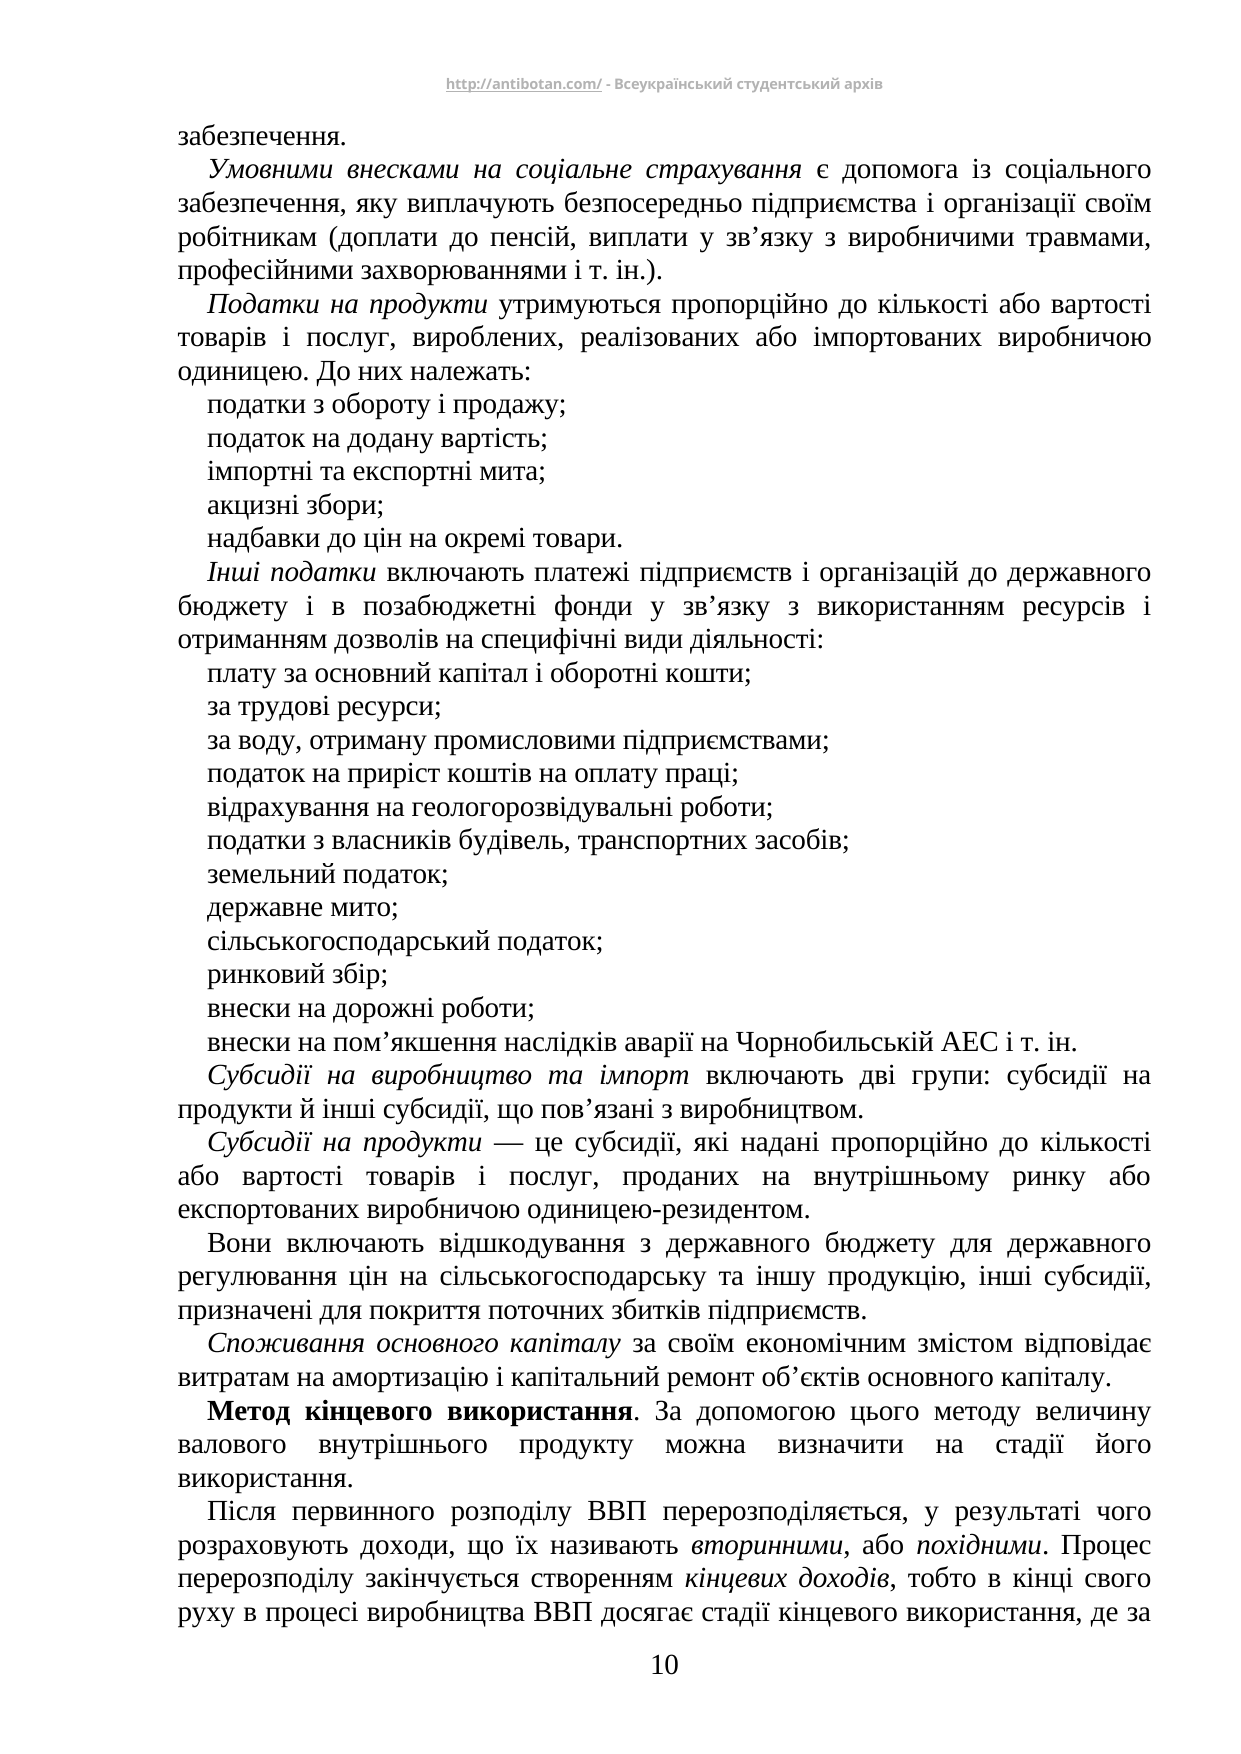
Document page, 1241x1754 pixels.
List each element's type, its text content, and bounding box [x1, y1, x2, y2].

text податки з власників будівель, транспортних засобів; [177, 822, 1152, 856]
text податки з обороту і продажу; [177, 386, 1152, 420]
text сільськогосподарський податок; [177, 923, 1152, 957]
text плату за основний капітал і оборотні кошти; [177, 655, 1152, 688]
text за воду, отриману промисловими підприємствами; [177, 722, 1152, 755]
text імпортні та експортні мита; [177, 453, 1152, 487]
text відрахування на геологорозвідувальні роботи; [177, 789, 1152, 822]
text Вони включають відшкодування з державного бюджету для державного регулювання цін на сільськогосподарську та іншу продукцію, інші субсидії, призначені для покриття поточних збитків підприємств. [177, 1225, 1152, 1326]
text державне мито; [177, 889, 1152, 923]
text внески на пом’якшення наслідків аварії на Чорнобильській АЕС і т. ін. [177, 1024, 1152, 1057]
text акцизні збори; [177, 487, 1152, 521]
text Умовними внесками на соціальне страхування є допомога із соціального забезпечення, яку виплачують безпосередньо підприємства і організації своїм робітникам (доплати до пенсій, виплати у зв’язку з виробничими травмами, професійними захворюваннями і т. ін.). [177, 152, 1152, 286]
text податок на додану вартість; [177, 420, 1152, 453]
text Метод кінцевого використання. За допомогою цього методу величину валового внутрішнього продукту можна визначити на стадії його використання. [177, 1393, 1152, 1493]
text Субсидії на продукти — це субсидії, які надані пропорційно до кількості або вартості товарів і послуг, проданих на внутрішньому ринку або експортованих виробничою одиницею-резидентом. [177, 1124, 1152, 1225]
text Споживання основного капіталу за своїм економічним змістом відповідає витратам на амортизацію і капітальний ремонт об’єктів основного капіталу. [177, 1326, 1152, 1393]
text за трудові ресурси; [177, 688, 1152, 722]
text Інші податки включають платежі підприємств і організацій до державного бюджету і в позабюджетні фонди у зв’язку з використанням ресурсів і отриманням дозволів на специфічні види діяльності: [177, 554, 1152, 655]
text земельний податок; [177, 856, 1152, 889]
text Податки на продукти утримуються пропорційно до кількості або вартості товарів і послуг, вироблених, реалізованих або імпортованих виробничою одиницею. До них належать: [177, 286, 1152, 386]
text внески на дорожні роботи; [177, 990, 1152, 1024]
text податок на приріст коштів на оплату праці; [177, 755, 1152, 789]
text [177, 118, 1152, 152]
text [177, 1493, 1152, 1627]
text ринковий збір; [177, 957, 1152, 990]
text надбавки до цін на окремі товари. [177, 521, 1152, 554]
text Субсидії на виробництво та імпорт включають дві групи: субсидії на продукти й інші субсидії, що пов’язані з виробництвом. [177, 1057, 1152, 1124]
